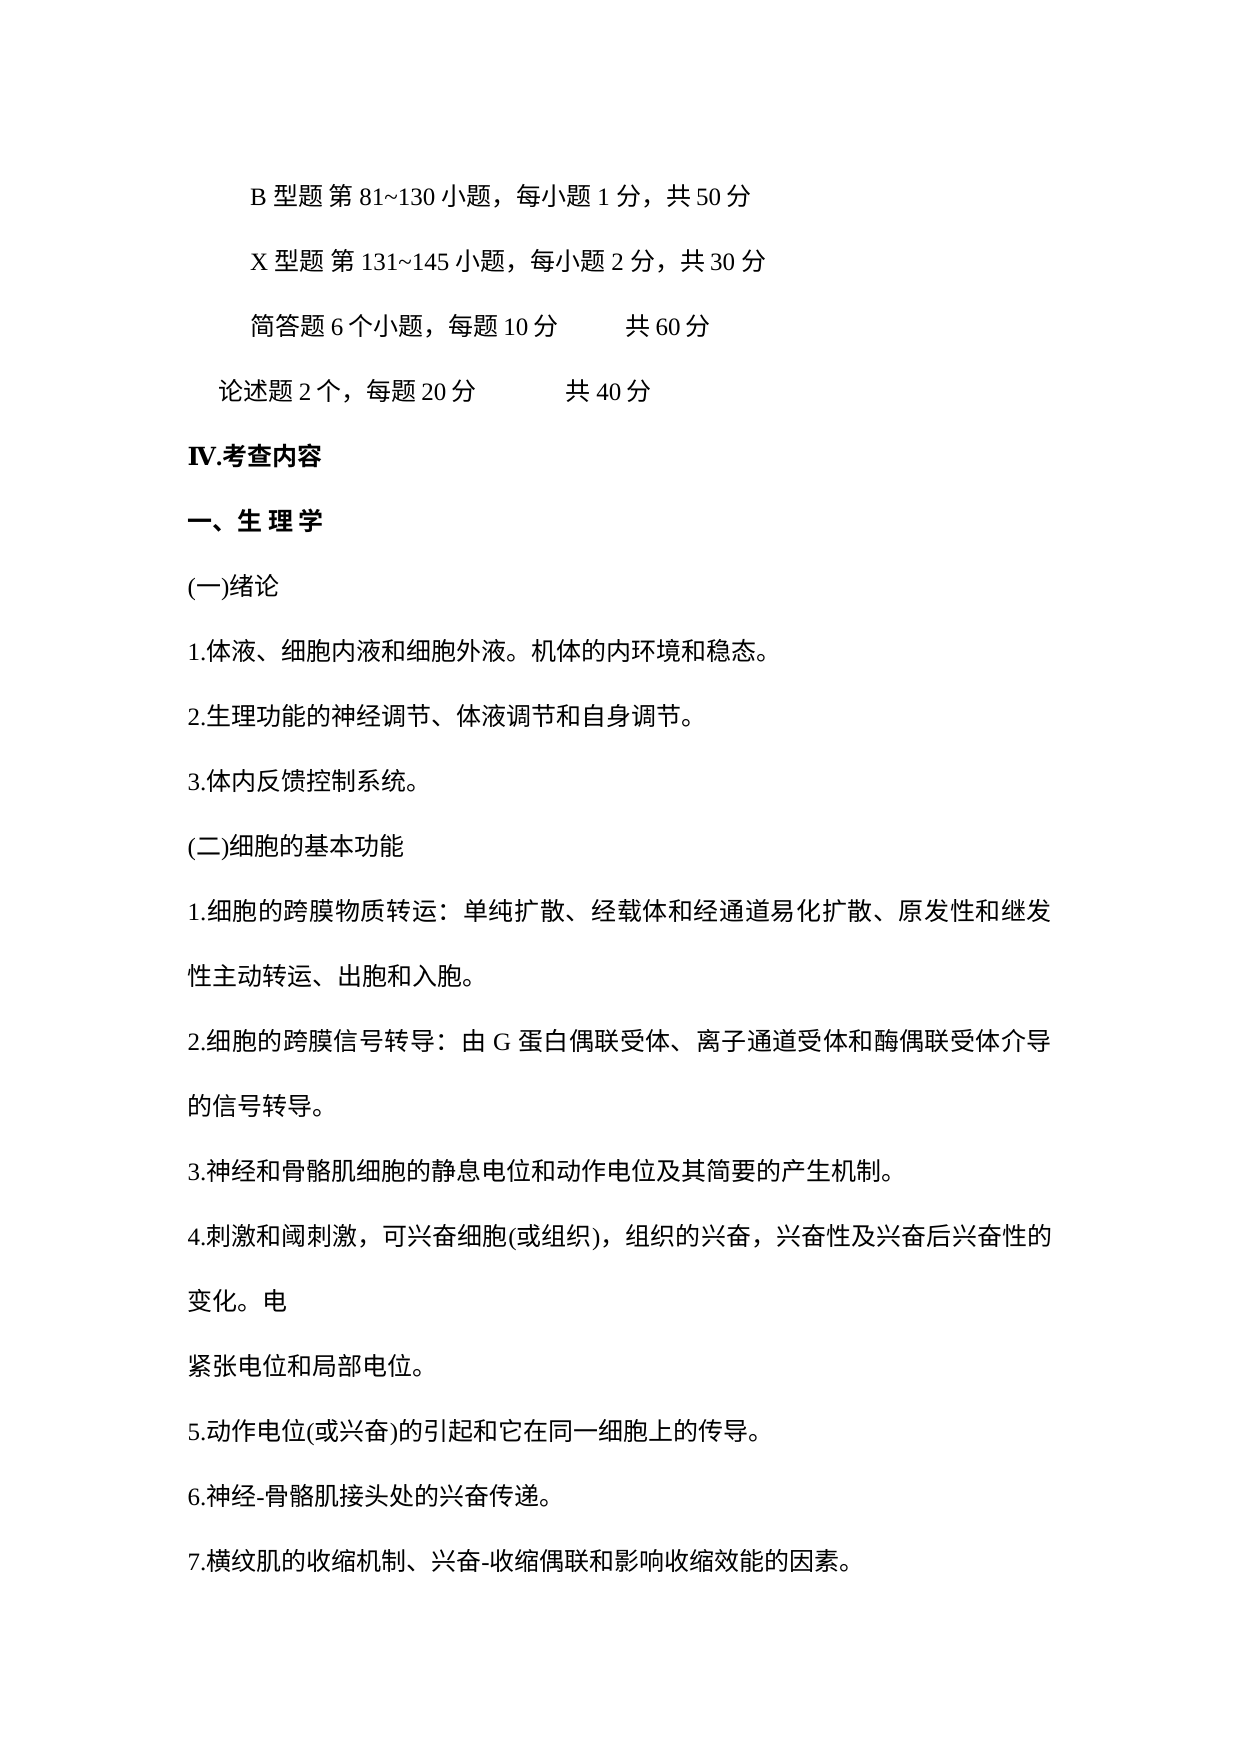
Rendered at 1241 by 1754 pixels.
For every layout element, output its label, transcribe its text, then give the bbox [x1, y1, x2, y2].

text 论述题2个，每题20分 共40分 [187, 357, 1053, 422]
text 3.体内反馈控制系统。 [187, 747, 1053, 812]
text 2.生理功能的神经调节、体液调节和自身调节。 [187, 682, 1053, 747]
text Ⅳ.考查内容 [187, 422, 1053, 487]
text 6.神经-骨骼肌接头处的兴奋传递。 [187, 1462, 1053, 1527]
text 1.细胞的跨膜物质转运：单纯扩散、经载体和经通道易化扩散、原发性和继发性主动转运、出胞和入胞。 [187, 877, 1053, 1007]
text (二)细胞的基本功能 [187, 812, 1053, 877]
text (一)绪论 [187, 552, 1053, 617]
text 5.动作电位(或兴奋)的引起和它在同一细胞上的传导。 [187, 1397, 1053, 1462]
text 紧张电位和局部电位。 [187, 1332, 1053, 1397]
text 1.体液、细胞内液和细胞外液。机体的内环境和稳态。 [187, 617, 1053, 682]
text 2.细胞的跨膜信号转导：由 G 蛋白偶联受体、离子通道受体和酶偶联受体介导的信号转导。 [187, 1007, 1053, 1137]
text B 型题 第 81~130 小题，每小题 1 分，共50分 [187, 162, 1053, 227]
text 7.横纹肌的收缩机制、兴奋-收缩偶联和影响收缩效能的因素。 [187, 1527, 1053, 1592]
text 4.刺激和阈刺激，可兴奋细胞(或组织)，组织的兴奋，兴奋性及兴奋后兴奋性的变化。电 [187, 1202, 1053, 1332]
text 简答题 6个小题，每题10分 共60分 [187, 292, 1053, 357]
text 一、生 理 学 [187, 487, 1053, 552]
text X 型题 第 131~145 小题，每小题 2 分，共30 分 [187, 227, 1053, 292]
text 3.神经和骨骼肌细胞的静息电位和动作电位及其简要的产生机制。 [187, 1137, 1053, 1202]
